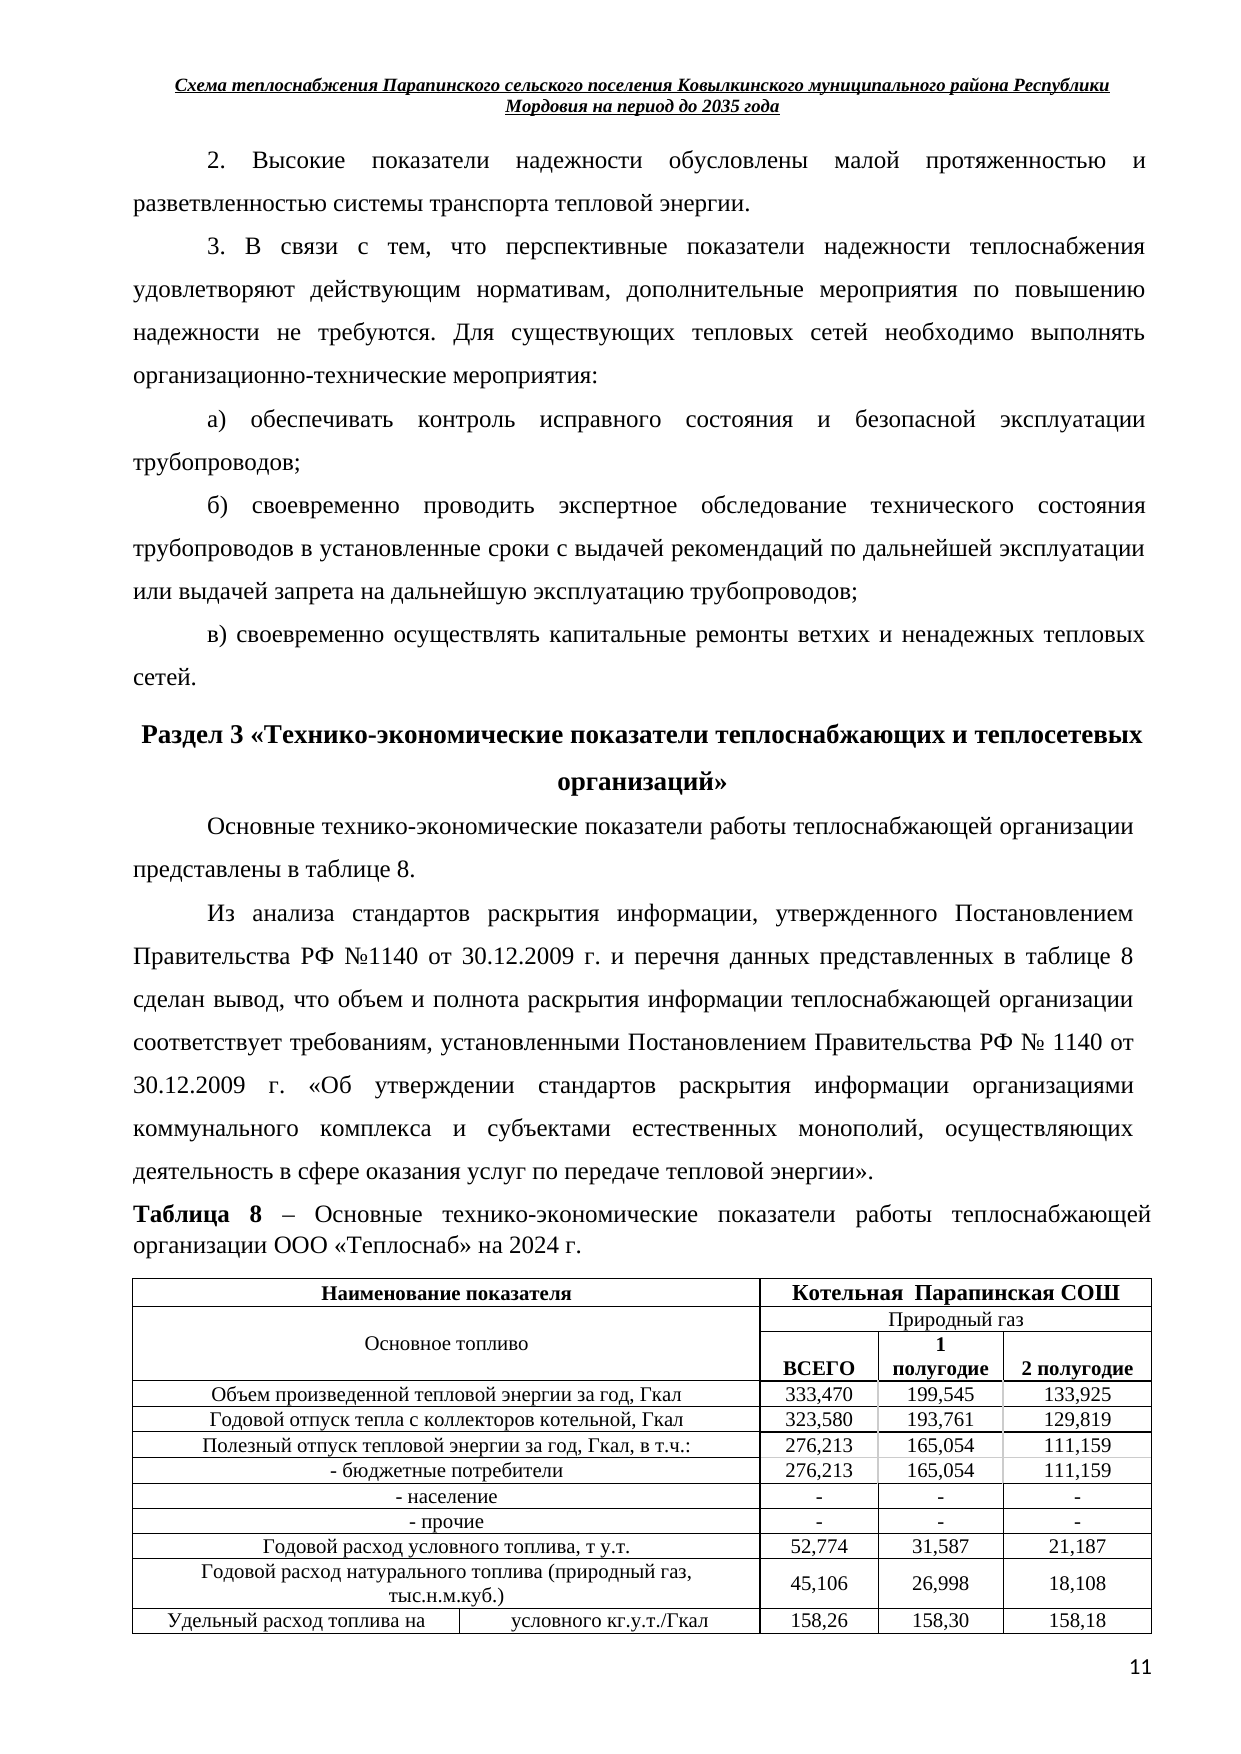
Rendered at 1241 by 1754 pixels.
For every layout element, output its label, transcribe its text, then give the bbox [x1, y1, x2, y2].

table_cell Годовой отпуск тепла c коллекторов котельной, Гкал [133, 1407, 759, 1431]
table_cell - [1004, 1484, 1151, 1508]
table_cell 18,108 [1004, 1559, 1151, 1607]
table_cell 1 полугодие [879, 1332, 1003, 1380]
table_cell условного кг.у.т./Гкал [460, 1609, 759, 1632]
table_cell Полезный отпуск тепловой энергии за год, Гкал, в т.ч.: [133, 1432, 759, 1457]
text а) обеспечивать контроль исправного состояния и безопасной эксплуатации трубопроводов; [133, 404, 1146, 476]
text Таблица 8 – Основные технико-экономические показатели работы теплоснабжающей организации ООО «Теплоснаб» на 2024 г. [133, 1199, 1152, 1259]
text 2. Высокие показатели надежности обусловлены малой протяженностью и разветвленностью системы транспорта тепловой энергии. [133, 145, 1146, 217]
table_cell 276,213 [761, 1458, 877, 1482]
table_cell 26,998 [879, 1559, 1003, 1607]
table_cell 158,30 [879, 1609, 1003, 1632]
subtitle Раздел 3 «Технико-экономические показатели теплоснабжающих и теплосетевых организаций» [133, 718, 1152, 796]
table_cell 323,580 [761, 1407, 877, 1431]
text в) своевременно осуществлять капитальные ремонты ветхих и ненадежных тепловых сетей. [133, 619, 1146, 691]
table_cell 158,18 [1004, 1609, 1151, 1632]
table_cell 193,761 [879, 1407, 1002, 1431]
table_cell 276,213 [761, 1433, 877, 1457]
table_cell 133,925 [1004, 1382, 1151, 1406]
table_header Наименование показателя [133, 1279, 759, 1306]
table_cell - прочие [133, 1509, 759, 1533]
table_cell Основное топливо [133, 1307, 759, 1380]
table_cell Объем произведенной тепловой энергии за год, Гкал [133, 1381, 759, 1406]
table_cell - [879, 1484, 1003, 1508]
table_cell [133, 1609, 459, 1632]
table_cell 52,774 [761, 1534, 878, 1558]
text 3. В связи с тем, что перспективные показатели надежности теплоснабжения удовлетворяют действующим нормативам, дополнительные мероприятия по повышению надежности не требуются. Для существующих тепловых сетей необходимо выполнять организационно-технические мероприятия: [133, 231, 1146, 389]
table_cell - [879, 1509, 1003, 1533]
table_cell Годовой расход натурального топлива (природный газ, тыс.н.м.куб.) [133, 1559, 759, 1607]
table_cell ВСЕГО [761, 1332, 878, 1380]
table_header Котельная Парапинская СОШ [761, 1279, 1151, 1306]
table_cell 165,054 [879, 1433, 1002, 1457]
table_cell 129,819 [1004, 1407, 1151, 1431]
table_cell 333,470 [761, 1382, 877, 1406]
table_cell Годовой расход условного топлива, т у.т. [133, 1534, 759, 1558]
table_cell - население [133, 1484, 759, 1508]
table_cell Природный газ [761, 1307, 1151, 1331]
text Основные технико-экономические показатели работы теплоснабжающей организации представлены в таблице 8. [133, 811, 1134, 883]
table_cell 111,159 [1004, 1433, 1151, 1457]
table_cell 111,159 [1004, 1458, 1151, 1482]
text Из анализа стандартов раскрытия информации, утвержденного Постановлением Правительства РФ №1140 от 30.12.2009 г. и перечня данных представленных в таблице 8 сделан вывод, что объем и полнота раскрытия информации теплоснабжающей организации соответствует требованиям, установленными Постановлением Правительства РФ № 1140 от 30.12.2009 г. «Об утверждении стандартов раскрытия информации организациями коммунального комплекса и субъектами естественных монополий, осуществляющих деятельность в сфере оказания услуг по передаче тепловой энергии». [133, 898, 1134, 1185]
table_cell - бюджетные потребители [133, 1458, 759, 1482]
table_cell - [761, 1484, 878, 1508]
table_cell 45,106 [761, 1559, 878, 1607]
table_cell 2 полугодие [1004, 1332, 1151, 1380]
table_cell 31,587 [879, 1534, 1003, 1558]
table_cell 158,26 [761, 1609, 878, 1632]
table_cell - [1004, 1509, 1151, 1533]
table_cell 21,187 [1004, 1534, 1151, 1558]
table_cell 165,054 [879, 1458, 1002, 1482]
table_cell 199,545 [879, 1382, 1002, 1406]
table_cell - [761, 1509, 878, 1533]
text б) своевременно проводить экспертное обследование технического состояния трубопроводов в установленные сроки с выдачей рекомендаций по дальнейшей эксплуатации или выдачей запрета на дальнейшую эксплуатацию трубопроводов; [133, 490, 1146, 605]
